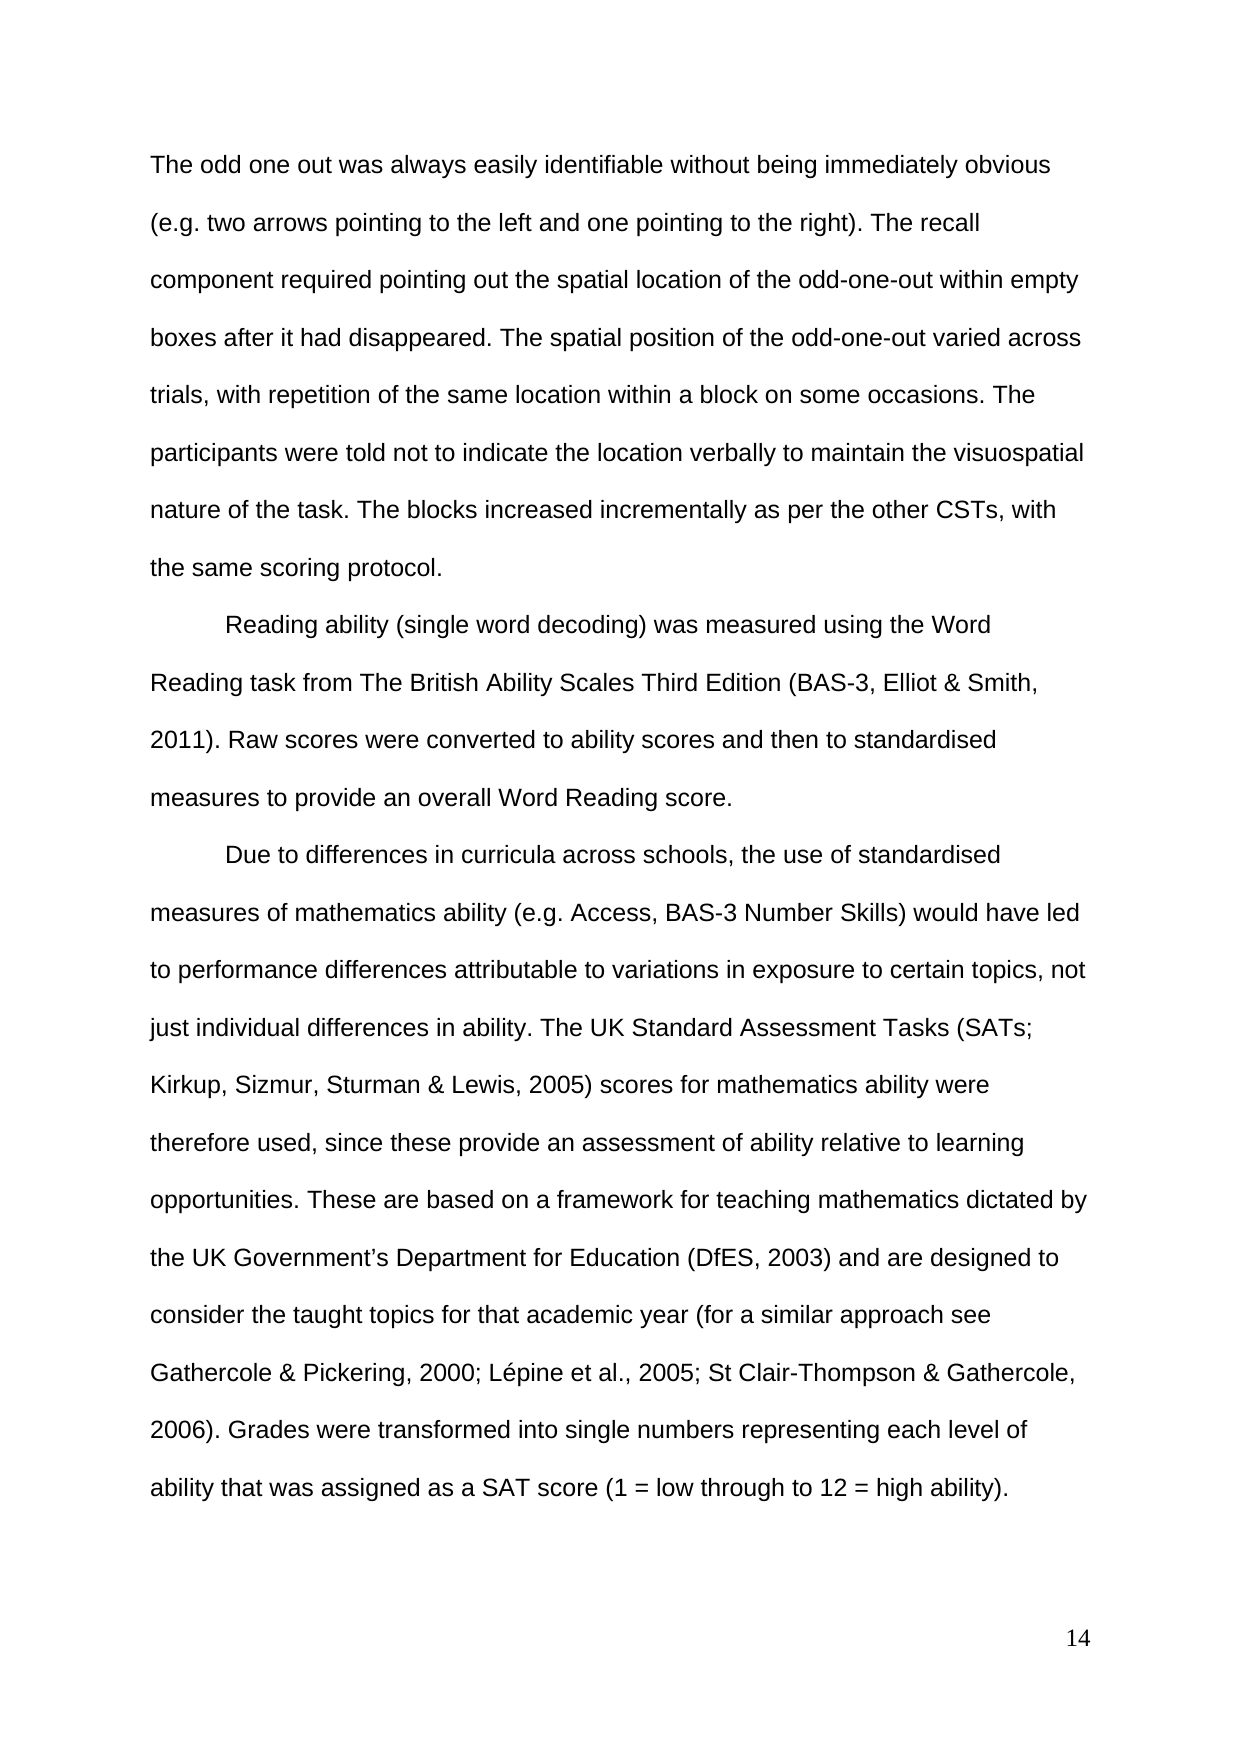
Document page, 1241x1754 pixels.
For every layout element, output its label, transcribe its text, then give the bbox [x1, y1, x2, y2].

text Reading ability (single word decoding) was measured using the Word Reading task from The British Ability Scales Third Edition (BAS-3, Elliot & Smith, 2011). Raw scores were converted to ability scores and then to standardised measures to provide an overall Word Reading score. [150, 610, 1090, 811]
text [150, 150, 1090, 581]
text Due to differences in curricula across schools, the use of standardised measures of mathematics ability (e.g. Access, BAS-3 Number Skills) would have led to performance differences attributable to variations in exposure to certain topics, not just individual differences in ability. The UK Standard Assessment Tasks (SATs; Kirkup, Sizmur, Sturman & Lewis, 2005) scores for mathematics ability were therefore used, since these provide an assessment of ability relative to learning opportunities. These are based on a framework for teaching mathematics dictated by the UK Government’s Department for Education (DfES, 2003) and are designed to consider the taught topics for that academic year (for a similar approach see Gathercole & Pickering, 2000; Lépine et al., 2005; St Clair-Thompson & Gathercole, 2006). Grades were transformed into single numbers representing each level of ability that was assigned as a SAT score (1 = low through to 12 = high ability). [150, 840, 1090, 1501]
